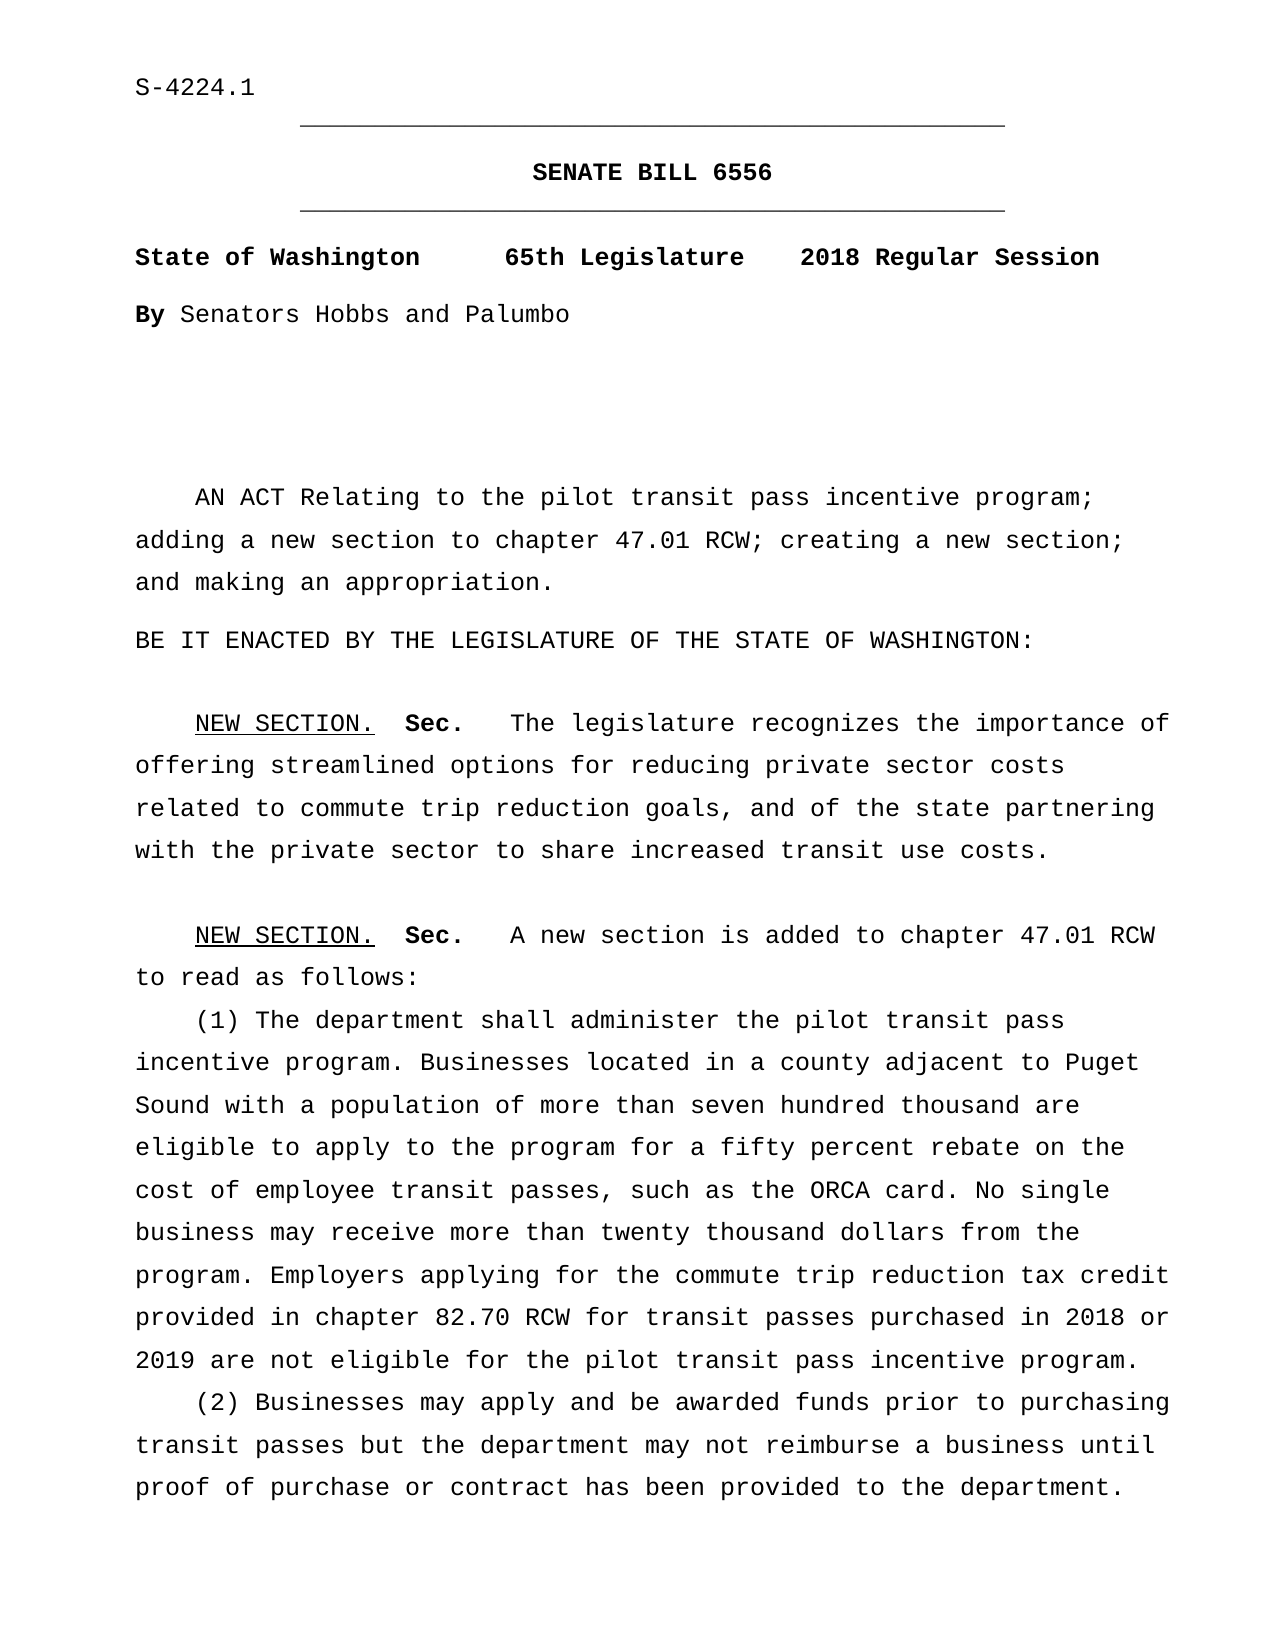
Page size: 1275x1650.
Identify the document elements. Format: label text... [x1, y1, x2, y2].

text NEW SECTION. Sec. A new section is added to chapter 47.01 RCW to read as follows: [135, 909, 1170, 994]
text (2) Businesses may apply and be awarded funds prior to purchasing transit passes but the department may not reimburse a business until proof of purchase or contract has been provided to the department. [135, 1377, 1170, 1504]
text _______________________________________________ [135, 103, 1170, 132]
text BE IT ENACTED BY THE LEGISLATURE OF THE STATE OF WASHINGTON: [135, 627, 1170, 656]
text NEW SECTION. Sec. The legislature recognizes the importance of offering streamlined options for reducing private sector costs related to commute trip reduction goals, and of the state partnering with the private sector to share increased transit use costs. [135, 697, 1170, 867]
text _______________________________________________ [135, 188, 1170, 217]
text (1) The department shall administer the pilot transit pass incentive program. Businesses located in a county adjacent to Puget Sound with a population of more than seven hundred thousand are eligible to apply to the program for a fifty percent rebate on the cost of employee transit passes, such as the ORCA card. No single business may receive more than twenty thousand dollars from the program. Employers applying for the commute trip reduction tax credit provided in chapter 82.70 RCW for transit passes purchased in 2018 or 2019 are not eligible for the pilot transit pass incentive program. [135, 994, 1170, 1377]
text By Senators Hobbs and Palumbo [135, 302, 1170, 330]
text SENATE BILL 6556 [135, 160, 1170, 188]
text S-4224.1 [135, 75, 1170, 103]
text AN ACT Relating to the pilot transit pass incentive program; adding a new section to chapter 47.01 RCW; creating a new section; and making an appropriation. [135, 472, 1170, 599]
text State of Washington 65th Legislature 2018 Regular Session [135, 245, 1170, 273]
